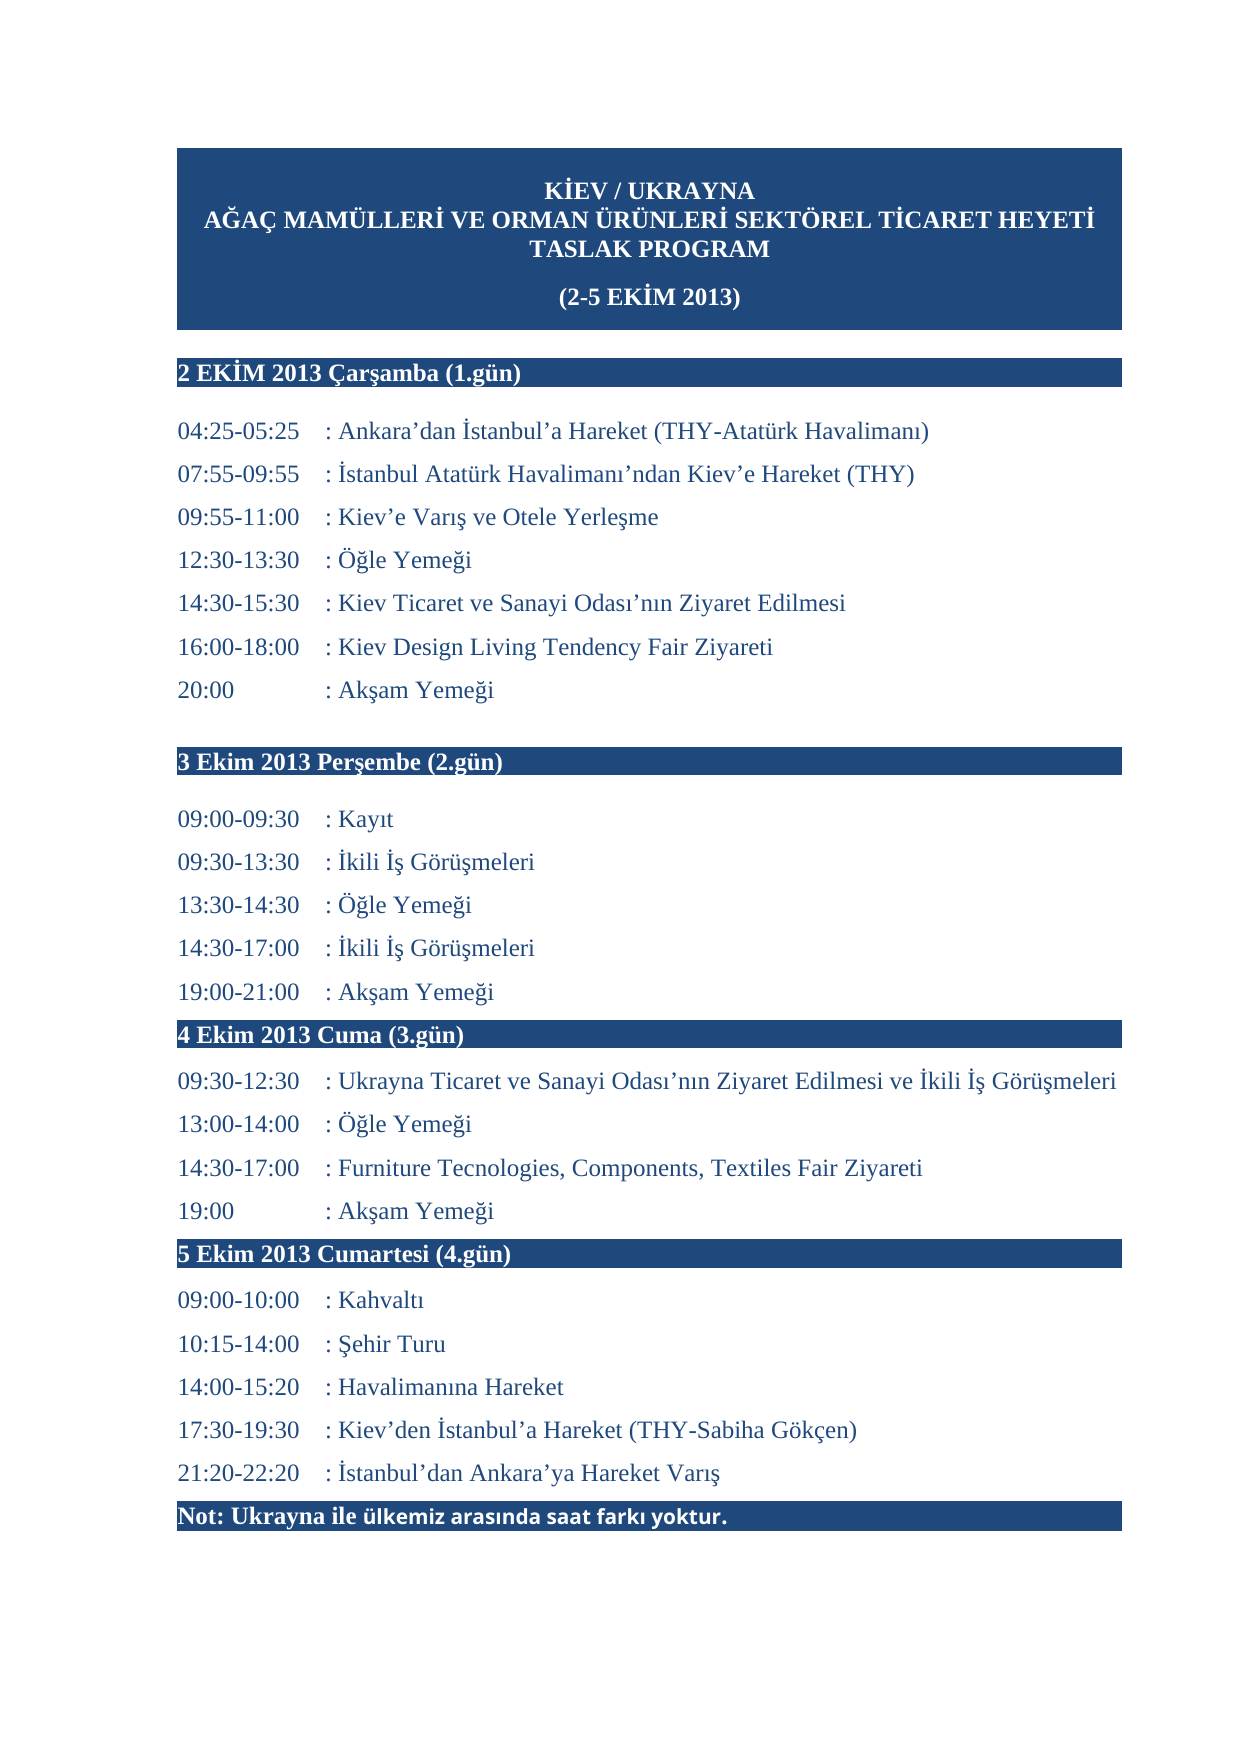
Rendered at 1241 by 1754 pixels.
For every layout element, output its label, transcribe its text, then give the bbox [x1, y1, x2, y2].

text 07:55-09:55 : İstanbul Atatürk Havalimanı’ndan Kiev’e Hareket (THY) [177, 459, 1122, 488]
text 09:00-10:00 : Kahvaltı [177, 1286, 1122, 1314]
text (2-5 EKİM 2013) [177, 282, 1122, 311]
text 09:00-09:30 : Kayıt [177, 804, 1122, 833]
text TASLAK PROGRAM [177, 234, 1122, 263]
text 14:30-15:30 : Kiev Ticaret ve Sanayi Odası’nın Ziyaret Edilmesi [177, 588, 1122, 617]
text 19:00 : Akşam Yemeği [177, 1196, 1122, 1224]
subtitle 5 Ekim 2013 Cumartesi (4.gün) [177, 1239, 1122, 1268]
text 13:30-14:30 : Öğle Yemeği [177, 890, 1122, 919]
text 14:30-17:00 : Furniture Tecnologies, Components, Textiles Fair Ziyareti [177, 1153, 1122, 1181]
text 16:00-18:00 : Kiev Design Living Tendency Fair Ziyareti [177, 632, 1122, 660]
text 12:30-13:30 : Öğle Yemeği [177, 545, 1122, 574]
text 04:25-05:25 : Ankara’dan İstanbul’a Hareket (THY-Atatürk Havalimanı) [177, 416, 1122, 445]
text 20:00 : Akşam Yemeği [177, 675, 1122, 703]
text KİEV / UKRAYNA [177, 176, 1122, 205]
text 09:30-12:30 : Ukrayna Ticaret ve Sanayi Odası’nın Ziyaret Edilmesi ve İkili İş Görüşmeleri [177, 1066, 1122, 1095]
subtitle 4 Ekim 2013 Cuma (3.gün) [177, 1020, 1122, 1048]
text 13:00-14:00 : Öğle Yemeği [177, 1109, 1122, 1138]
text AĞAÇ MAMÜLLERİ VE ORMAN ÜRÜNLERİ SEKTÖREL TİCARET HEYETİ [177, 205, 1122, 234]
text 19:00-21:00 : Akşam Yemeği [177, 977, 1122, 1005]
text 10:15-14:00 : Şehir Turu [177, 1329, 1122, 1357]
text 14:30-17:00 : İkili İş Görüşmeleri [177, 933, 1122, 962]
subtitle 3 Ekim 2013 Perşembe (2.gün) [177, 747, 1122, 775]
subtitle 2 EKİM 2013 Çarşamba (1.gün) [177, 358, 1122, 387]
text 14:00-15:20 : Havalimanına Hareket [177, 1372, 1122, 1401]
subtitle Not: Ukrayna ile ülkemiz arasında saat farkı yoktur. [177, 1501, 1122, 1531]
text 09:55-11:00 : Kiev’e Varış ve Otele Yerleşme [177, 502, 1122, 531]
text 17:30-19:30 : Kiev’den İstanbul’a Hareket (THY-Sabiha Gökçen) [177, 1415, 1122, 1444]
text 09:30-13:30 : İkili İş Görüşmeleri [177, 847, 1122, 876]
text 21:20-22:20 : İstanbul’dan Ankara’ya Hareket Varış [177, 1458, 1122, 1487]
